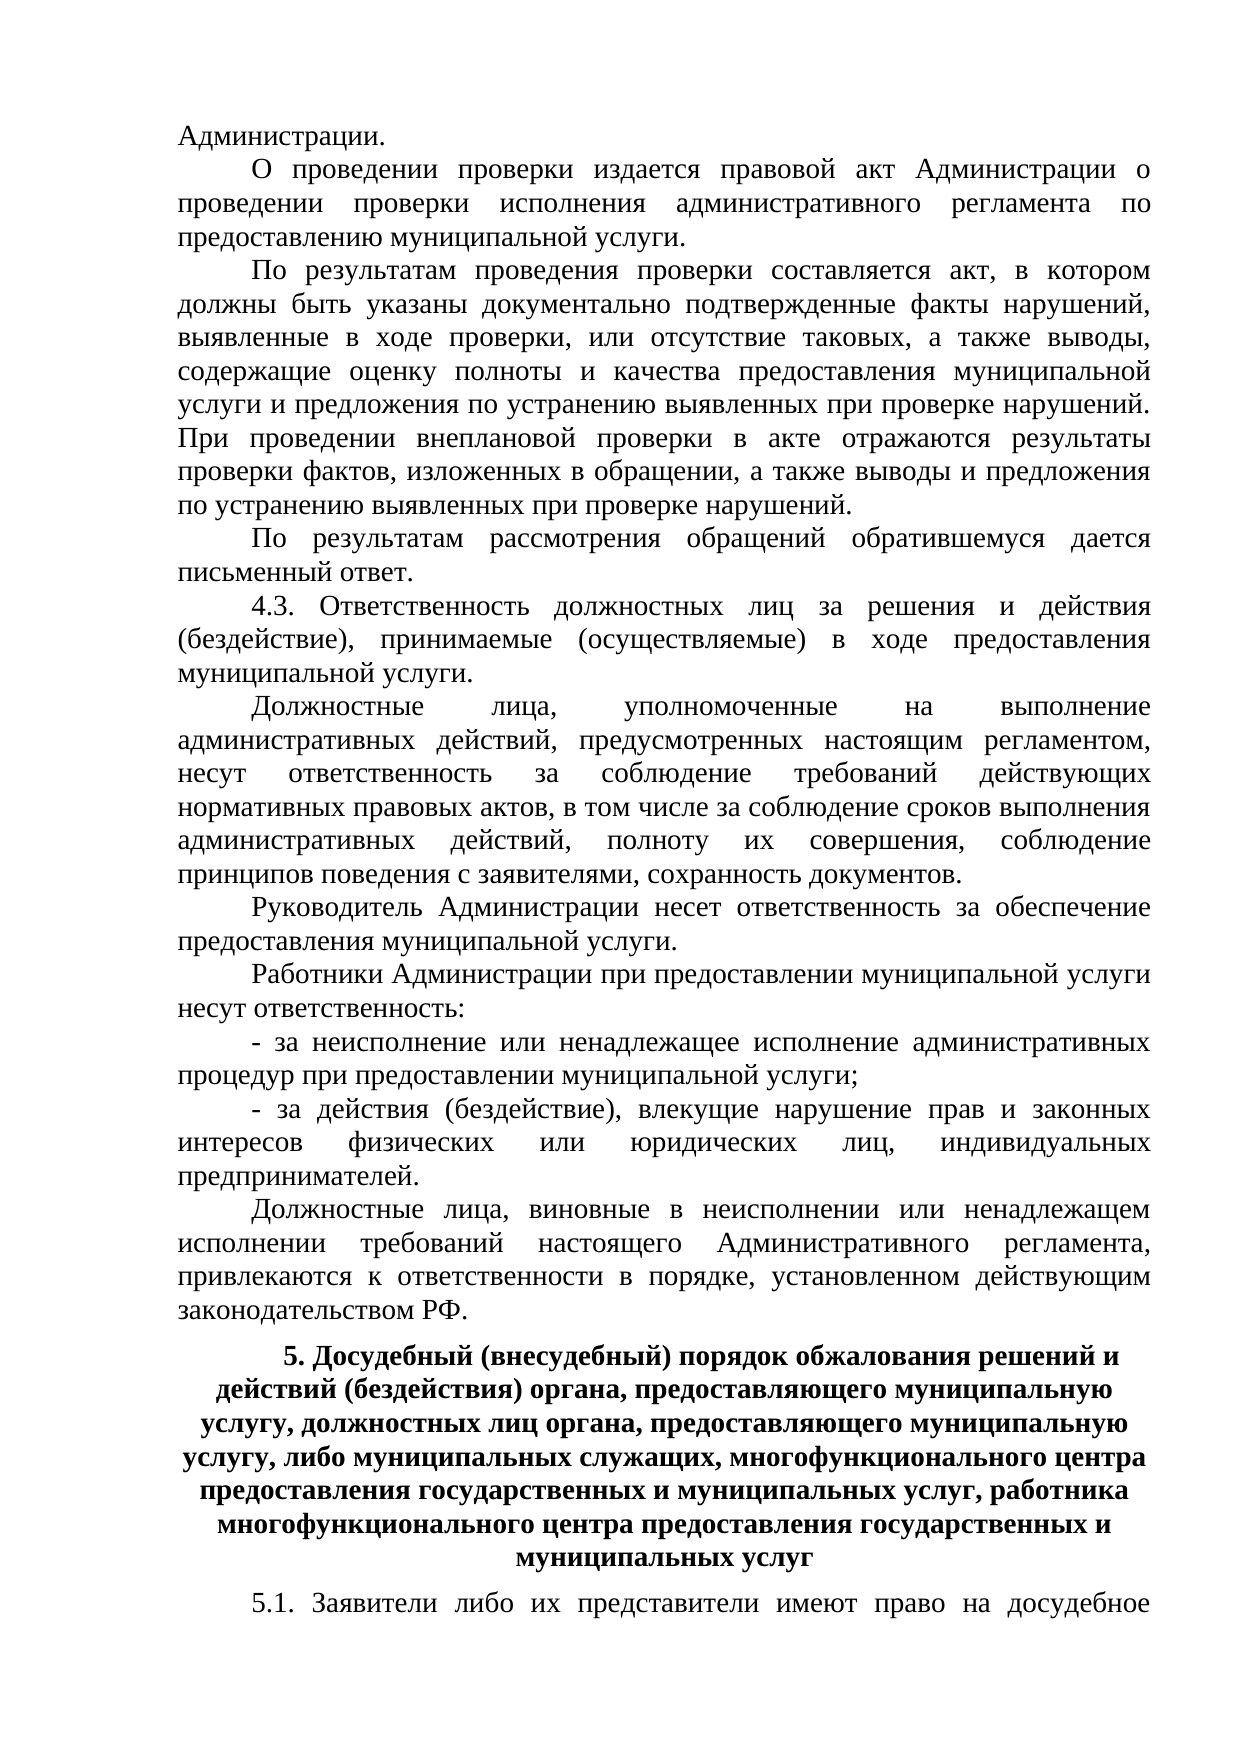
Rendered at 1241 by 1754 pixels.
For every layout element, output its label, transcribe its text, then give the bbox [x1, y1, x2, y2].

text Работники Администрации при предоставлении муниципальной услуги несут ответственность: [177, 957, 1152, 1024]
text 5. Досудебный (внесудебный) порядок обжалования решений и действий (бездействия) органа, предоставляющего муниципальную услугу, должностных лиц органа, предоставляющего муниципальную услугу, либо муниципальных служащих, многофункционального центра предоставления государственных и муниципальных услуг, работника многофункционального центра предоставления государственных и муниципальных услуг [177, 1338, 1152, 1573]
text По результатам рассмотрения обращений обратившемуся дается письменный ответ. [177, 521, 1152, 588]
text Должностные лица, уполномоченные на выполнение административных действий, предусмотренных настоящим регламентом, несут ответственность за соблюдение требований действующих нормативных правовых актов, в том числе за соблюдение сроков выполнения административных действий, полноту их совершения, соблюдение принципов поведения с заявителями, сохранность документов. [177, 688, 1152, 889]
text 4.3. Ответственность должностных лиц за решения и действия (бездействие), принимаемые (осуществляемые) в ходе предоставления муниципальной услуги. [177, 588, 1152, 688]
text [177, 118, 1152, 152]
text Должностные лица, виновные в неисполнении или ненадлежащем исполнении требований настоящего Административного регламента, привлекаются к ответственности в порядке, установленном действующим законодательством РФ. [177, 1191, 1152, 1326]
text - за неисполнение или ненадлежащее исполнение административных процедур при предоставлении муниципальной услуги; [177, 1024, 1152, 1091]
text - за действия (бездействие), влекущие нарушение прав и законных интересов физических или юридических лиц, индивидуальных предпринимателей. [177, 1091, 1152, 1191]
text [177, 1585, 1152, 1619]
text О проведении проверки издается правовой акт Администрации о проведении проверки исполнения административного регламента по предоставлению муниципальной услуги. [177, 152, 1152, 252]
text По результатам проведения проверки составляется акт, в котором должны быть указаны документально подтвержденные факты нарушений, выявленные в ходе проверки, или отсутствие таковых, а также выводы, содержащие оценку полноты и качества предоставления муниципальной услуги и предложения по устранению выявленных при проверке нарушений. При проведении внеплановой проверки в акте отражаются результаты проверки фактов, изложенных в обращении, а также выводы и предложения по устранению выявленных при проверке нарушений. [177, 252, 1152, 521]
text Руководитель Администрации несет ответственность за обеспечение предоставления муниципальной услуги. [177, 889, 1152, 957]
